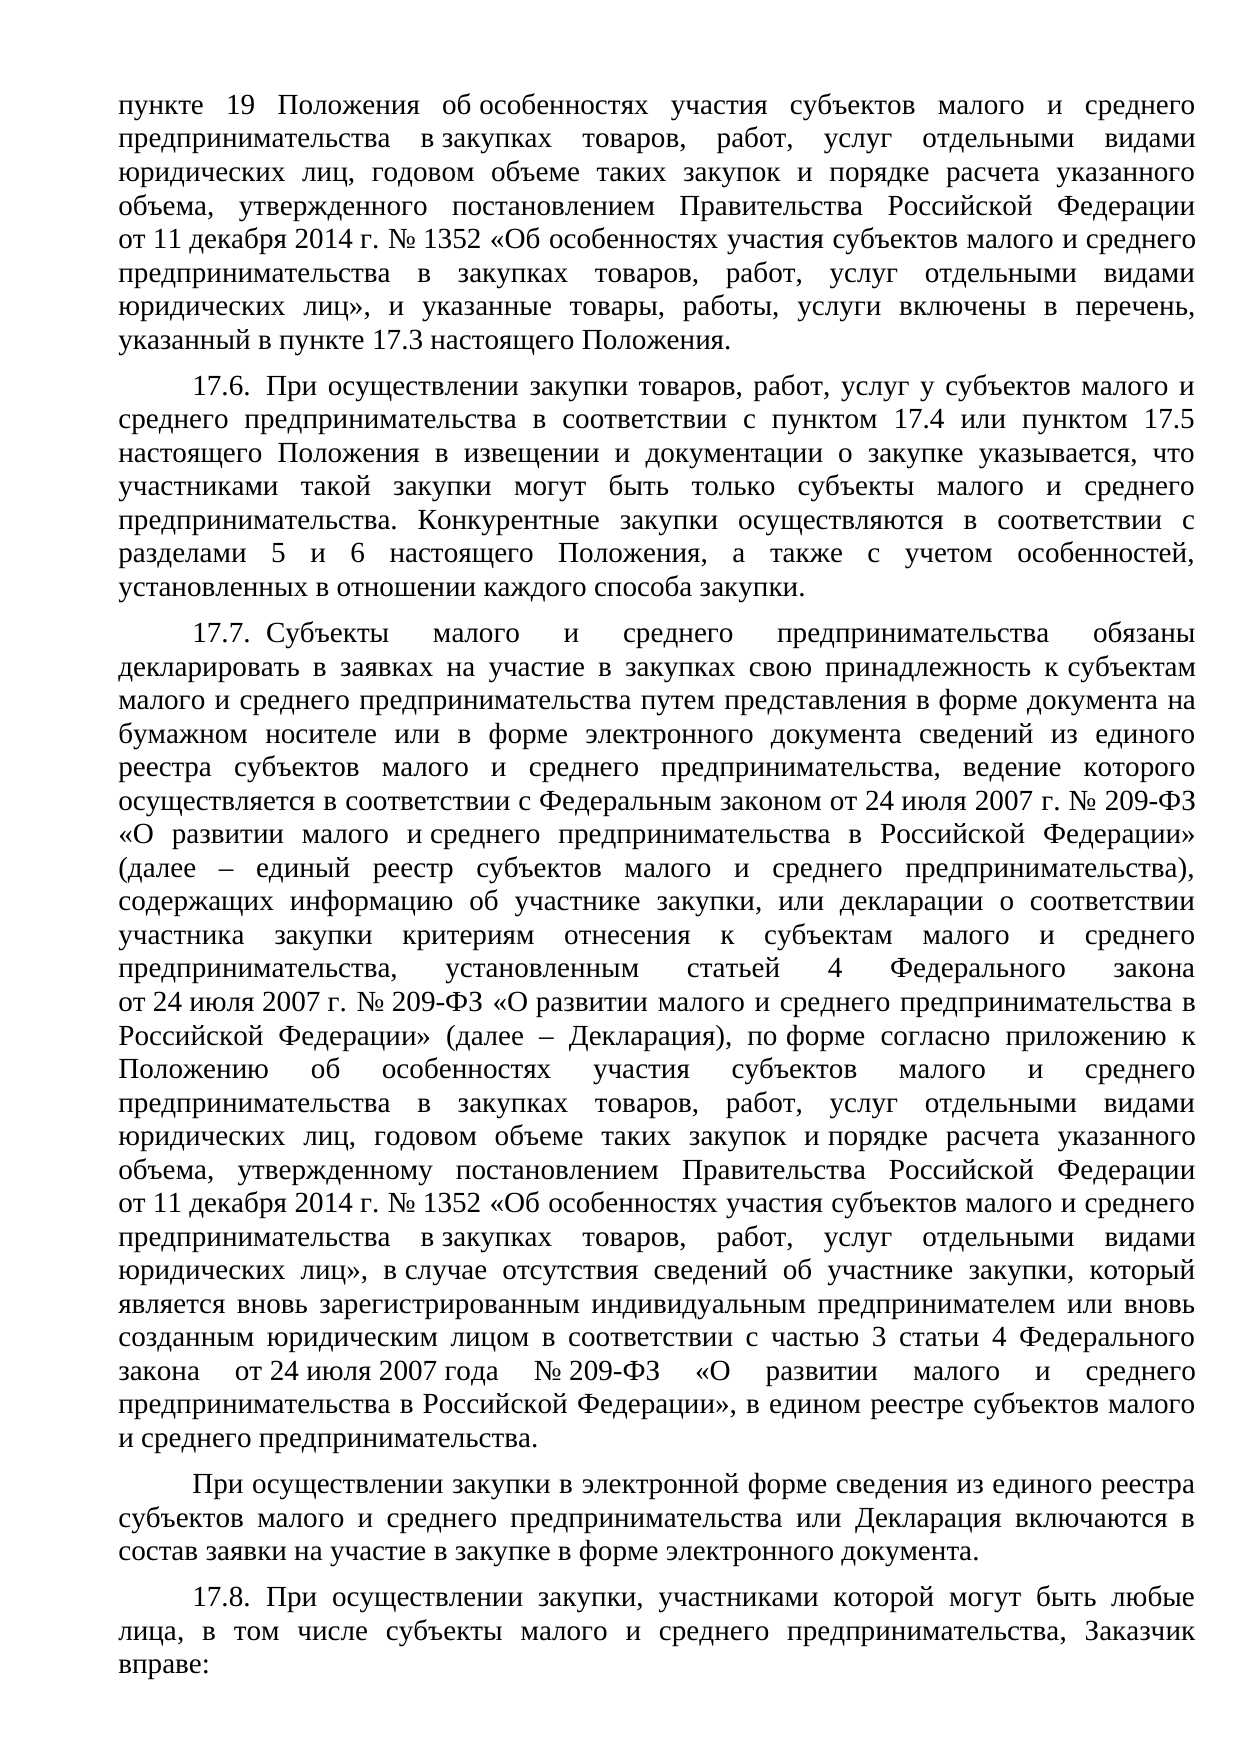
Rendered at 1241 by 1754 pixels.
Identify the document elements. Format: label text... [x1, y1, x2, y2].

text При осуществлении закупки в электронной форме сведения из единого реестра субъектов малого и среднего предпринимательства или Декларация включаются в состав заявки на участие в закупке в форме электронного документа. [118, 1466, 1196, 1567]
list При осуществлении закупки товаров, работ, услуг у субъектов малого и среднего предпринимательства в соответствии с пунктом 17.4 или пунктом 17.5 настоящего Положения в извещении и документации о закупке указывается, что участниками такой закупки могут быть только субъекты малого и среднего предпринимательства. Конкурентные закупки осуществляются в соответствии с разделами 5 и 6 настоящего Положения, а также с учетом особенностей, установленных в отношении каждого способа закупки. [118, 368, 1196, 603]
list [118, 87, 1196, 355]
list При осуществлении закупки, участниками которой могут быть любые лица, в том числе субъекты малого и среднего предпринимательства, Заказчик вправе: [118, 1579, 1196, 1680]
list Субъекты малого и среднего предпринимательства обязаны декларировать в заявках на участие в закупках свою принадлежность к субъектам малого и среднего предпринимательства путем представления в форме документа на бумажном носителе или в форме электронного документа сведений из единого реестра субъектов малого и среднего предпринимательства, ведение которого осуществляется в соответствии с Федеральным законом от 24 июля 2007 г. № 209-ФЗ «О развитии малого и среднего предпринимательства в Российской Федерации» (далее – единый реестр субъектов малого и среднего предпринимательства), содержащих информацию об участнике закупки, или декларации о соответствии участника закупки критериям отнесения к субъектам малого и среднего предпринимательства, установленным статьей 4 Федерального закона от 24 июля 2007 г. № 209-ФЗ «О развитии малого и среднего предпринимательства в Российской Федерации» (далее – Декларация), по форме согласно приложению к Положению об особенностях участия субъектов малого и среднего предпринимательства в закупках товаров, работ, услуг отдельными видами юридических лиц, годовом объеме таких закупок и порядке расчета указанного объема, утвержденному постановлением Правительства Российской Федерации от 11 декабря 2014 г. № 1352 «Об особенностях участия субъектов малого и среднего предпринимательства в закупках товаров, работ, услуг отдельными видами юридических лиц», в случае отсутствия сведений об участнике закупки, который является вновь зарегистрированным индивидуальным предпринимателем или вновь созданным юридическим лицом в соответствии с частью 3 статьи 4 Федерального закона от 24 июля 2007 года № 209-ФЗ «О развитии малого и среднего предпринимательства в Российской Федерации», в едином реестре субъектов малого и среднего предпринимательства. [118, 615, 1196, 1454]
